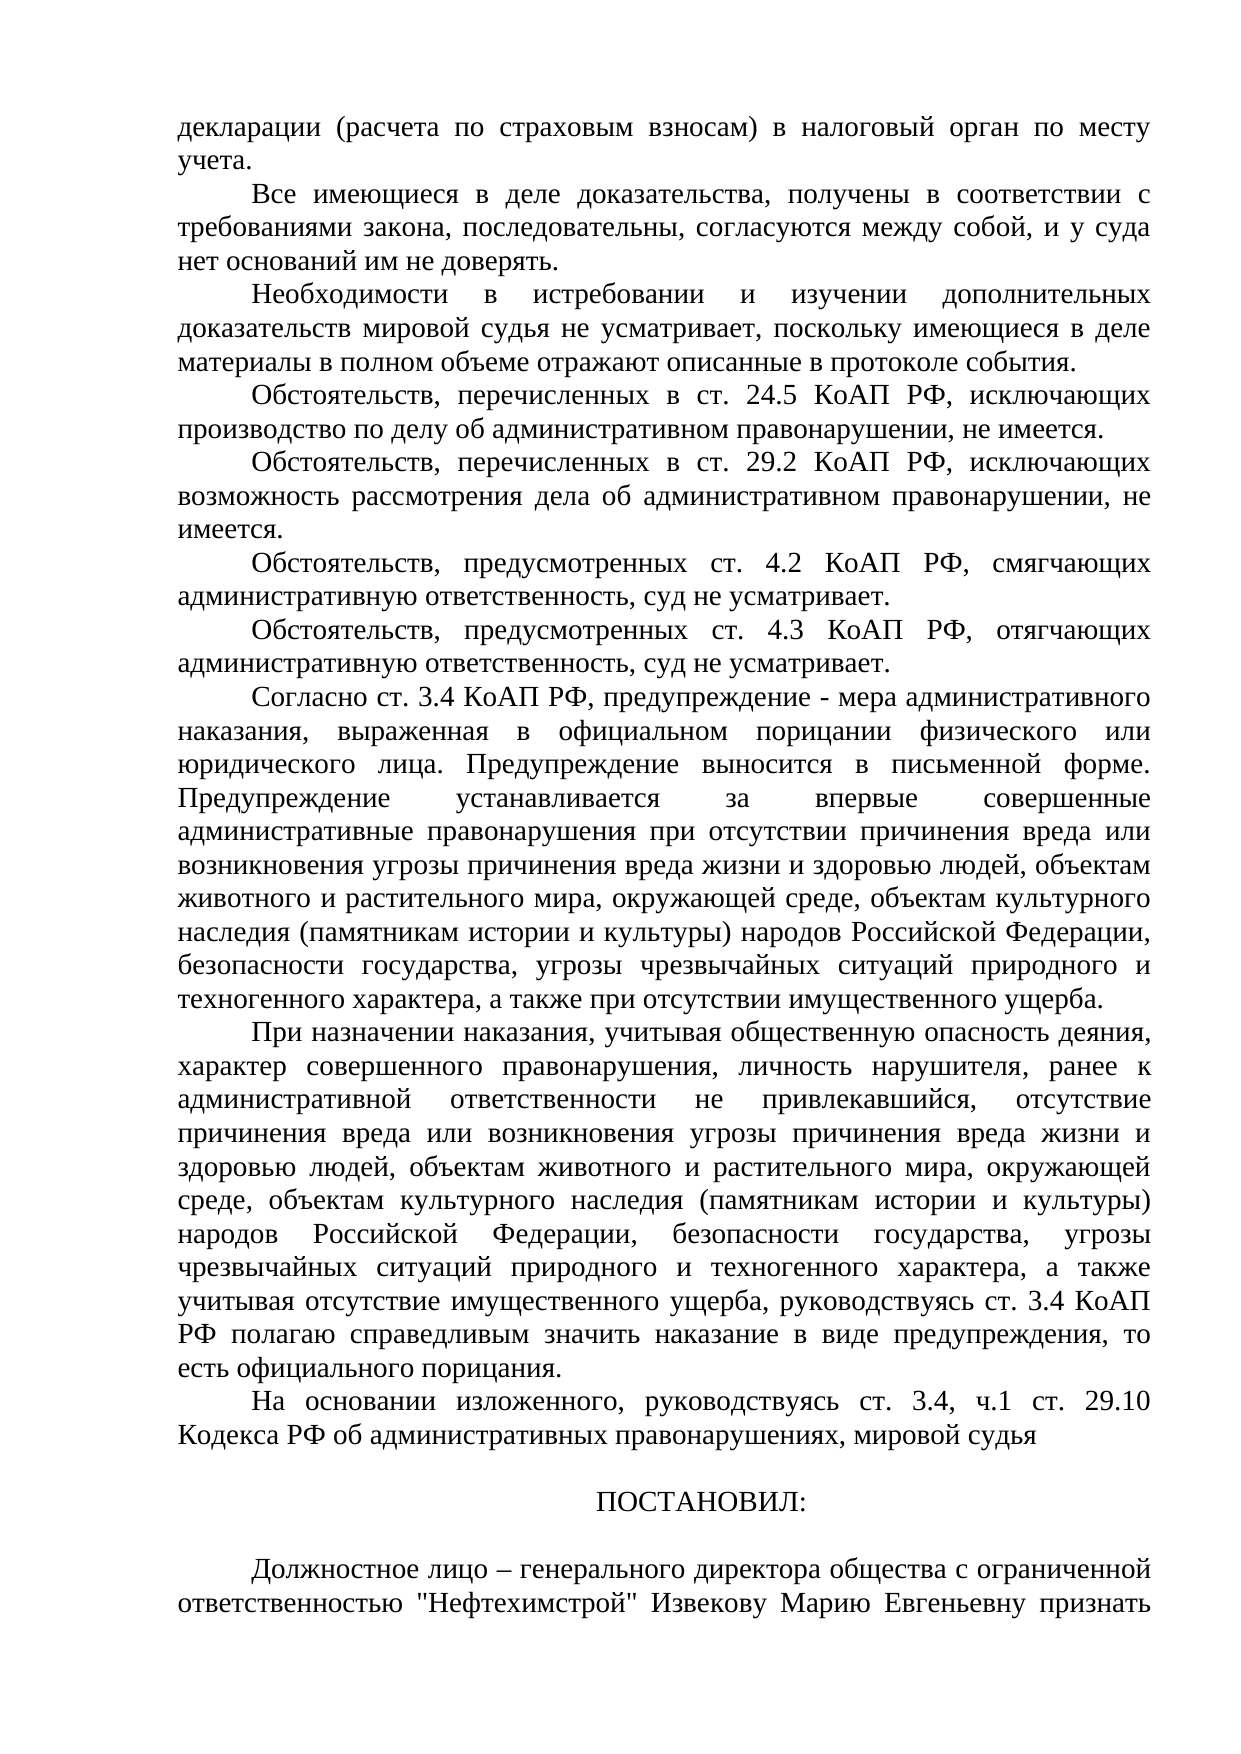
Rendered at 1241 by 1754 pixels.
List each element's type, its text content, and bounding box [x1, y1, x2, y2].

text При назначении наказания, учитывая общественную опасность деяния, характер совершенного правонарушения, личность нарушителя, ранее к административной ответственности не привлекавшийся, отсутствие причинения вреда или возникновения угрозы причинения вреда жизни и здоровью людей, объектам животного и растительного мира, окружающей среде, объектам культурного наследия (памятникам истории и культуры) народов Российской Федерации, безопасности государства, угрозы чрезвычайных ситуаций природного и техногенного характера, а также учитывая отсутствие имущественного ущерба, руководствуясь ст. 3.4 КоАП РФ полагаю справедливым значить наказание в виде предупреждения, то есть официального порицания. [177, 1014, 1152, 1383]
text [177, 109, 1152, 176]
text Необходимости в истребовании и изучении дополнительных доказательств мировой судья не усматривает, поскольку имеющиеся в деле материалы в полном объеме отражают описанные в протоколе события. [177, 277, 1152, 377]
text Все имеющиеся в деле доказательства, получены в соответствии с требованиями закона, последовательны, согласуются между собой, и у суда нет оснований им не доверять. [177, 176, 1152, 277]
text На основании изложенного, руководствуясь ст. 3.4, ч.1 ст. 29.10 Кодекса РФ об административных правонарушениях, мировой судья [177, 1383, 1152, 1451]
text Обстоятельств, перечисленных в ст. 24.5 КоАП РФ, исключающих производство по делу об административном правонарушении, не имеется. [177, 377, 1152, 444]
text Согласно ст. 3.4 КоАП РФ, предупреждение - мера административного наказания, выраженная в официальном порицании физического или юридического лица. Предупреждение выносится в письменной форме. Предупреждение устанавливается за впервые совершенные административные правонарушения при отсутствии причинения вреда или возникновения угрозы причинения вреда жизни и здоровью людей, объектам животного и растительного мира, окружающей среде, объектам культурного наследия (памятникам истории и культуры) народов Российской Федерации, безопасности государства, угрозы чрезвычайных ситуаций природного и техногенного характера, а также при отсутствии имущественного ущерба. [177, 679, 1152, 1014]
text Обстоятельств, перечисленных в ст. 29.2 КоАП РФ, исключающих возможность рассмотрения дела об административном правонарушении, не имеется. [177, 444, 1152, 545]
text Обстоятельств, предусмотренных ст. 4.3 КоАП РФ, отягчающих административную ответственность, суд не усматривает. [177, 612, 1152, 679]
text Обстоятельств, предусмотренных ст. 4.2 КоАП РФ, смягчающих административную ответственность, суд не усматривает. [177, 545, 1152, 612]
text ПОСТАНОВИЛ: [177, 1484, 1152, 1518]
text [177, 1551, 1152, 1618]
